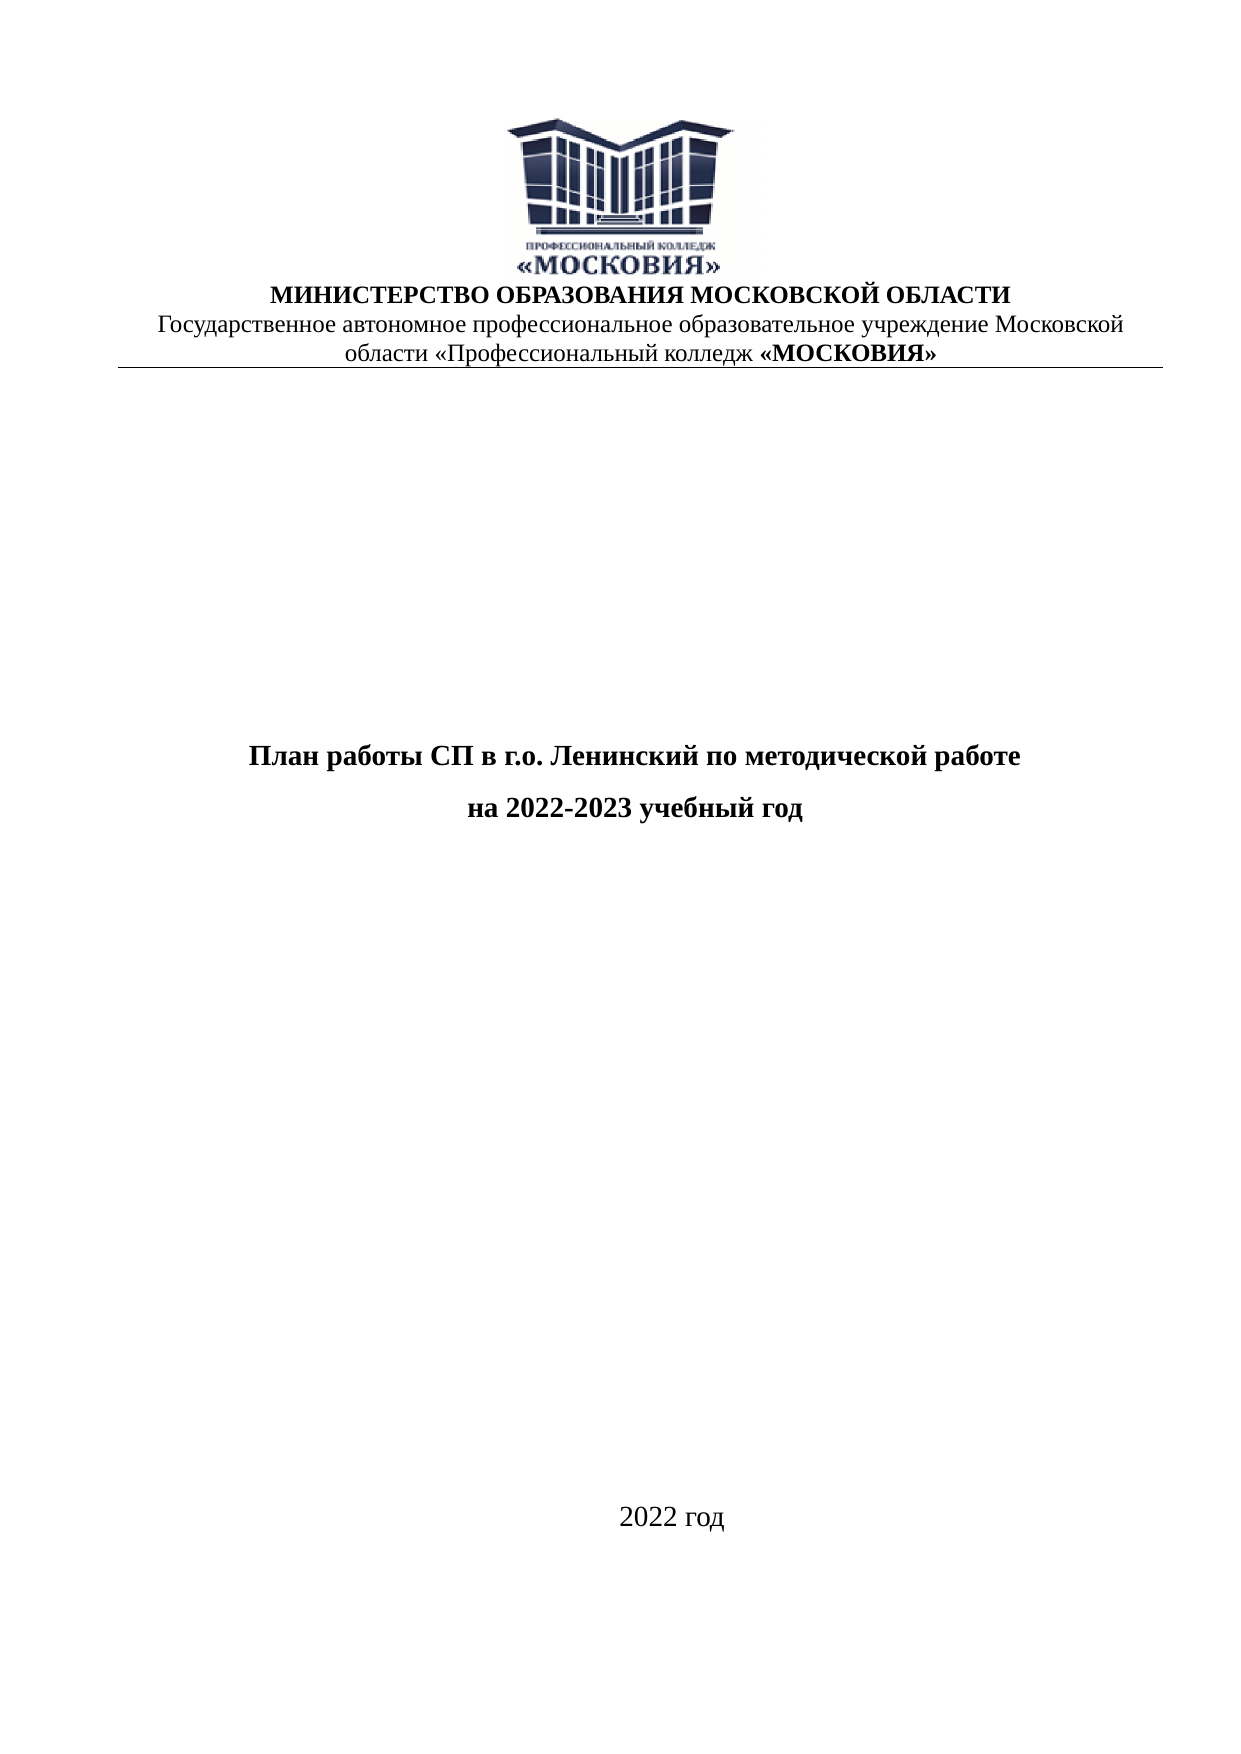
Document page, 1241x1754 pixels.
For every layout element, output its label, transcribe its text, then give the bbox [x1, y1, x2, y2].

text План работы СП в г.о. Ленинский по методической работе [118, 738, 1152, 771]
text на 2022-2023 учебный год [118, 790, 1152, 824]
picture [506, 118, 763, 281]
text 2022 год [192, 1499, 1152, 1533]
table_header министерсТво образования московской области Государственное автономное профессиональное образовательное учреждение Московской области «Профессиональный колледж «МОСКОВИЯ» [118, 281, 1163, 367]
